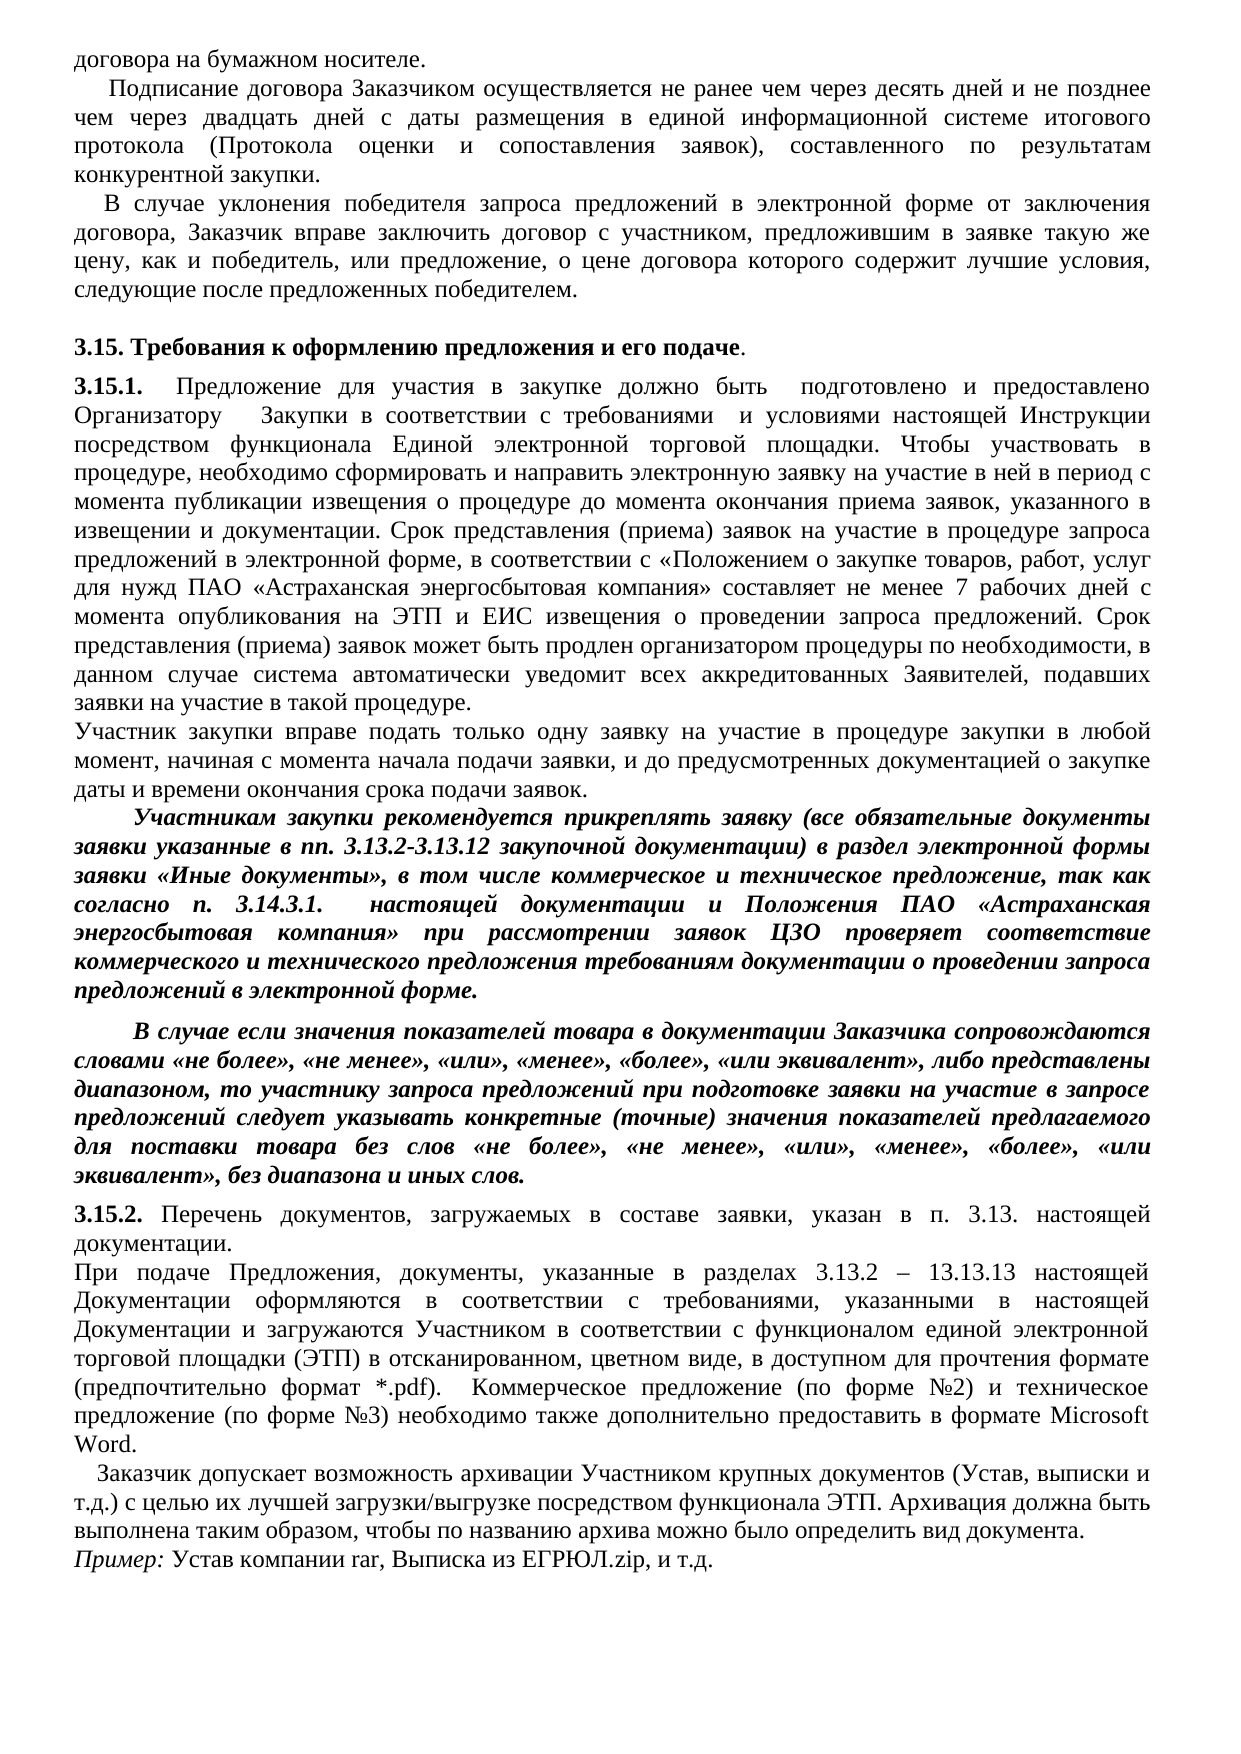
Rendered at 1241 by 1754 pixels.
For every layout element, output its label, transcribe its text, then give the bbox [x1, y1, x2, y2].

text Заказчик допускает возможность архивации Участником крупных документов (Устав, выписки и т.д.) с целью их лучшей загрузки/выгрузке посредством функционала ЭТП. Архивация должна быть выполнена таким образом, чтобы по названию архива можно было определить вид документа. [74, 1458, 1152, 1544]
text 3.15. Требования к оформлению предложения и его подаче. [74, 332, 1152, 361]
text Пример: Устав компании rar, Выписка из ЕГРЮЛ.zip, и т.д. [74, 1544, 1152, 1573]
text В случае если значения показателей товара в документации Заказчика сопровождаются словами «не более», «не менее», «или», «менее», «более», «или эквивалент», либо представлены диапазоном, то участнику запроса предложений при подготовке заявки на участие в запросе предложений следует указывать конкретные (точные) значения показателей предлагаемого для поставки товара без слов «не более», «не менее», «или», «менее», «более», «или эквивалент», без диапазона и иных слов. [74, 1016, 1152, 1189]
text 3.15.1. Предложение для участия в закупке должно быть подготовлено и предоставлено Организатору Закупки в соответствии с требованиями и условиями настоящей Инструкции посредством функционала Единой электронной торговой площадки. Чтобы участвовать в процедуре, необходимо сформировать и направить электронную заявку на участие в ней в период с момента публикации извещения о процедуре до момента окончания приема заявок, указанного в извещении и документации. Срок представления (приема) заявок на участие в процедуре запроса предложений в электронной форме, в соответствии с «Положением о закупке товаров, работ, услуг для нужд ПАО «Астраханская энергосбытовая компания» составляет не менее 7 рабочих дней с момента опубликования на ЭТП и ЕИС извещения о проведении запроса предложений. Срок представления (приема) заявок может быть продлен организатором процедуры по необходимости, в данном случае система автоматически уведомит всех аккредитованных Заявителей, подавших заявки на участие в такой процедуре. [74, 371, 1152, 716]
text Участник закупки вправе подать только одну заявку на участие в процедуре закупки в любой момент, начиная с момента начала подачи заявки, и до предусмотренных документацией о закупке даты и времени окончания срока подачи заявок. [74, 716, 1152, 802]
text При подаче Предложения, документы, указанные в разделах 3.13.2 – 13.13.13 настоящей Документации оформляются в соответствии с требованиями, указанными в настоящей Документации и загружаются Участником в соответствии с функционалом единой электронной торговой площадки (ЭТП) в отсканированном, цветном виде, в доступном для прочтения формате (предпочтительно формат *.pdf). Коммерческое предложение (по форме №2) и техническое предложение (по форме №3) необходимо также дополнительно предоставить в формате Microsoft Word. [74, 1257, 1150, 1458]
text 3.15.2. Перечень документов, загружаемых в составе заявки, указан в п. 3.13. настоящей документации. [74, 1199, 1152, 1257]
text В случае уклонения победителя запроса предложений в электронной форме от заключения договора, Заказчик вправе заключить договор с участником, предложившим в заявке такую же цену, как и победитель, или предложение, о цене договора которого содержит лучшие условия, следующие после предложенных победителем. [74, 188, 1152, 303]
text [74, 44, 1152, 73]
text Подписание договора Заказчиком осуществляется не ранее чем через десять дней и не позднее чем через двадцать дней с даты размещения в единой информационной системе итогового протокола (Протокола оценки и сопоставления заявок), составленного по результатам конкурентной закупки. [74, 73, 1152, 188]
text Участникам закупки рекомендуется прикреплять заявку (все обязательные документы заявки указанные в пп. 3.13.2-3.13.12 закупочной документации) в раздел электронной формы заявки «Иные документы», в том числе коммерческое и техническое предложение, так как согласно п. 3.14.3.1. настоящей документации и Положения ПАО «Астраханская энергосбытовая компания» при рассмотрении заявок ЦЗО проверяет соответствие коммерческого и технического предложения требованиям документации о проведении запроса предложений в электронной форме. [74, 802, 1152, 1004]
